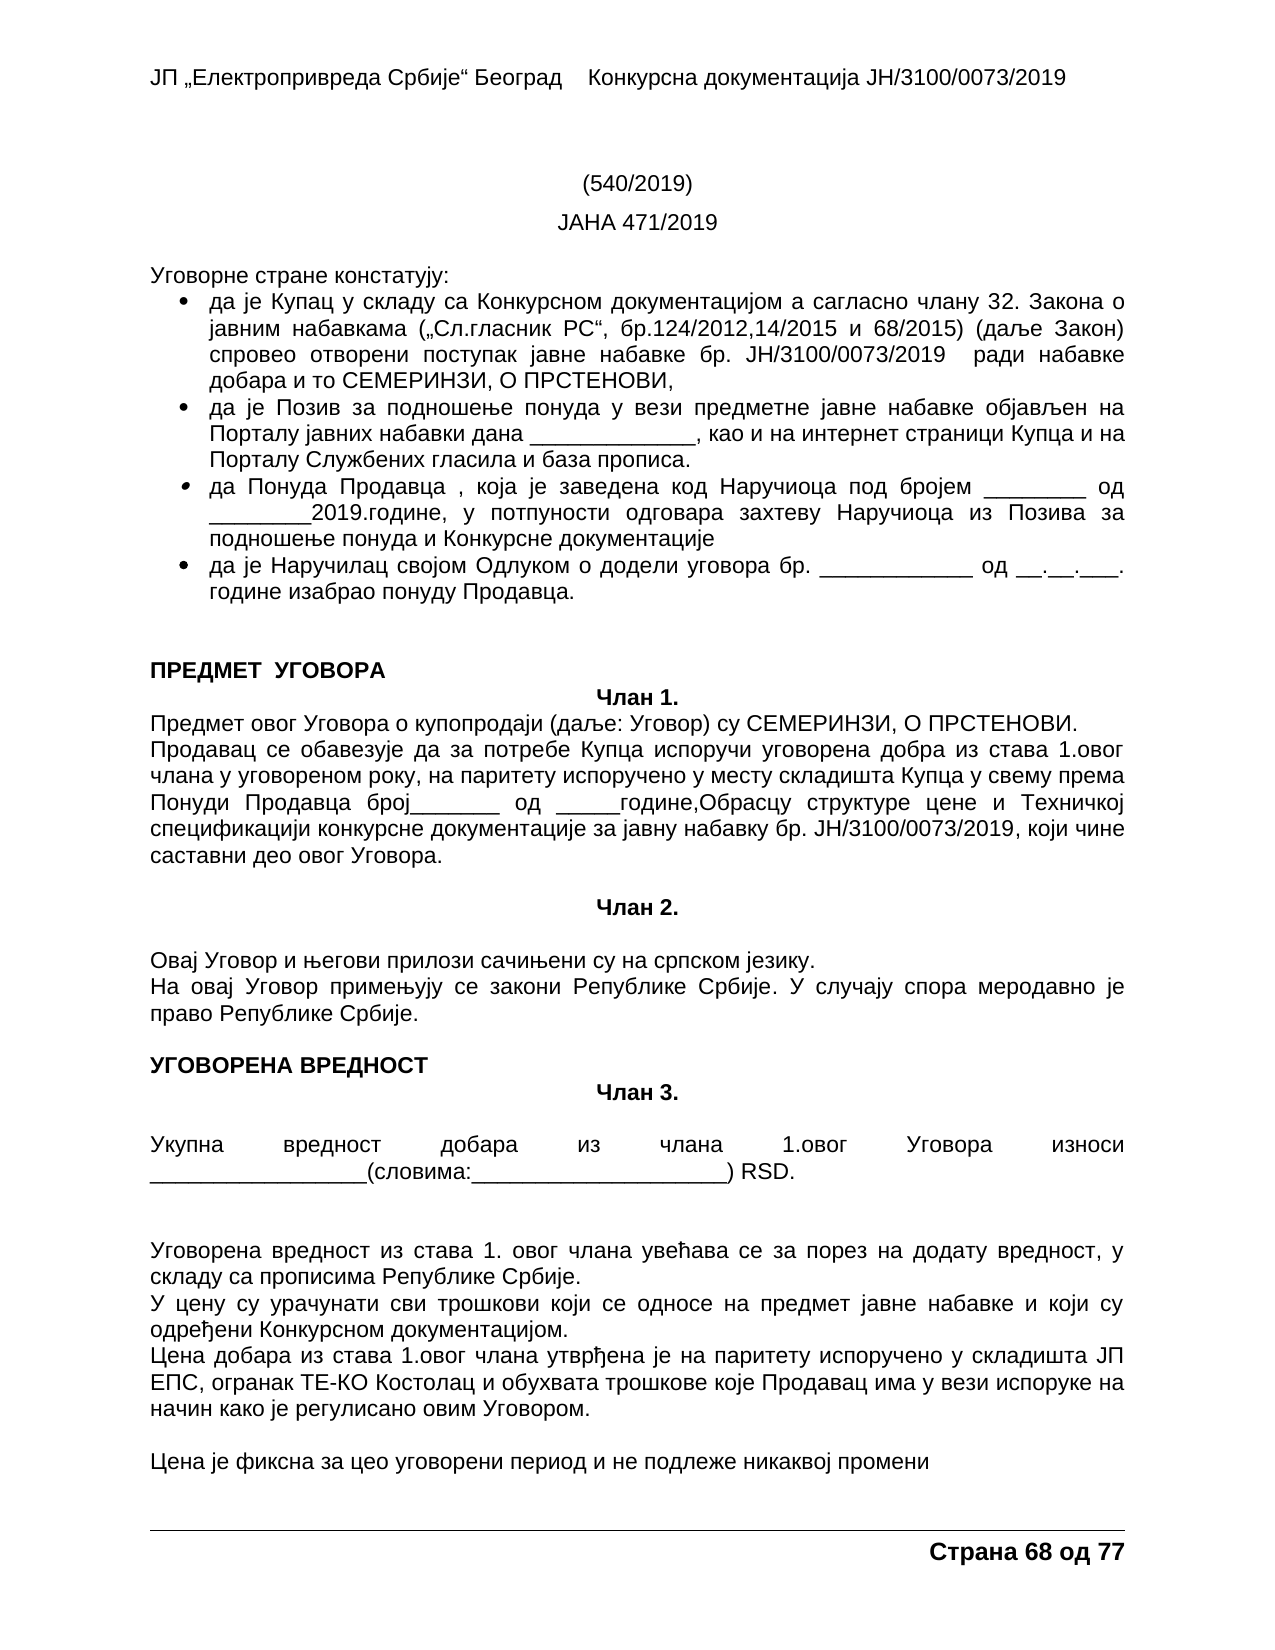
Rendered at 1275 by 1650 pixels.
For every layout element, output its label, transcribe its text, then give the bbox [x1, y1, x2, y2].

text На овај Уговор примењују се закони Републике Србије. У случају спора меродавно је право Републике Србије. [150, 973, 1125, 1026]
text Предмет овог Уговора о купопродаји (даље: Уговор) су СЕМЕРИНЗИ, О ПРСТЕНОВИ. [150, 710, 1125, 736]
text Овај Уговор и његови прилози сачињени су на српском језику. [150, 947, 1125, 973]
text Члан 1. [150, 683, 1125, 710]
text да је Купац у складу са Конкурсном документацијом а сагласно члану 32. Закона о јавним набавкама („Сл.гласник РС“, бр.124/2012,14/2015 и 68/2015) (даље Закон) спровео отворени поступак јавне набавке бр. ЈН/3100/0073/2019 ради набавке добара и то СЕМЕРИНЗИ, О ПРСТЕНОВИ, [179, 288, 1125, 393]
text да је Наручилац својом Одлуком о додели уговора бр. ____________ од __.__.___. године изабрао понуду Продавца. [179, 552, 1125, 604]
text Уговорена вредност из става 1. овог члана увећава се за порез на додату вредност, у складу са прописима Републике Србије. [150, 1237, 1125, 1289]
text Уговорне стране констатују: [150, 262, 1125, 288]
text Цена је фиксна за цео уговорени период и не подлеже никаквој промени [150, 1448, 1125, 1474]
text Укупна вредност добара из члана 1.овог Уговора износи _________________(словима:____________________) RSD. [150, 1131, 1125, 1184]
text Цена добара из става 1.овог члана утврђена је на паритету испоручено у складишта ЈП ЕПС, огранак ТЕ-КО Костолац и обухвата трошкове које Продавац има у вези испоруке на начин како је регулисано овим Уговором. [150, 1342, 1125, 1421]
text (540/2019) [150, 170, 1125, 197]
text УГОВОРЕНА ВРЕДНОСТ [150, 1052, 1125, 1079]
text да Понуда Продавца , која је заведена код Наручиоца под бројем ________ од ________2019.године, у потпуности одговара захтеву Наручиоца из Позива за подношење понуда и Конкурсне документације [179, 473, 1125, 552]
text ПРЕДМЕТ УГОВОРА [150, 657, 1125, 683]
text Члан 2. [150, 894, 1125, 921]
text да је Позив за подношење понуда у вези предметне јавне набавке објављен на Порталу јавних набавки дана _____________, као и на интернет страници Купца и на Порталу Службених гласила и база прописа. [179, 393, 1125, 473]
text ЈАНА 471/2019 [150, 209, 1125, 235]
text Продавац се обавезује да за потребе Купца испоручи уговорена добра из става 1.овог члана у уговореном року, на паритету испоручено у месту складишта Купца у свему према Понуди Продавца број_______ од _____године,Обрасцу структуре цене и Техничкој спецификацији конкурсне документације за јавну набавку бр. ЈН/3100/0073/2019, који чине саставни део овог Уговора. [150, 736, 1125, 868]
text Члан 3. [150, 1079, 1125, 1105]
text У цену су урачунати сви трошкови који се односе на предмет јавне набавке и који су одређени Конкурсном документацијом. [150, 1289, 1125, 1342]
